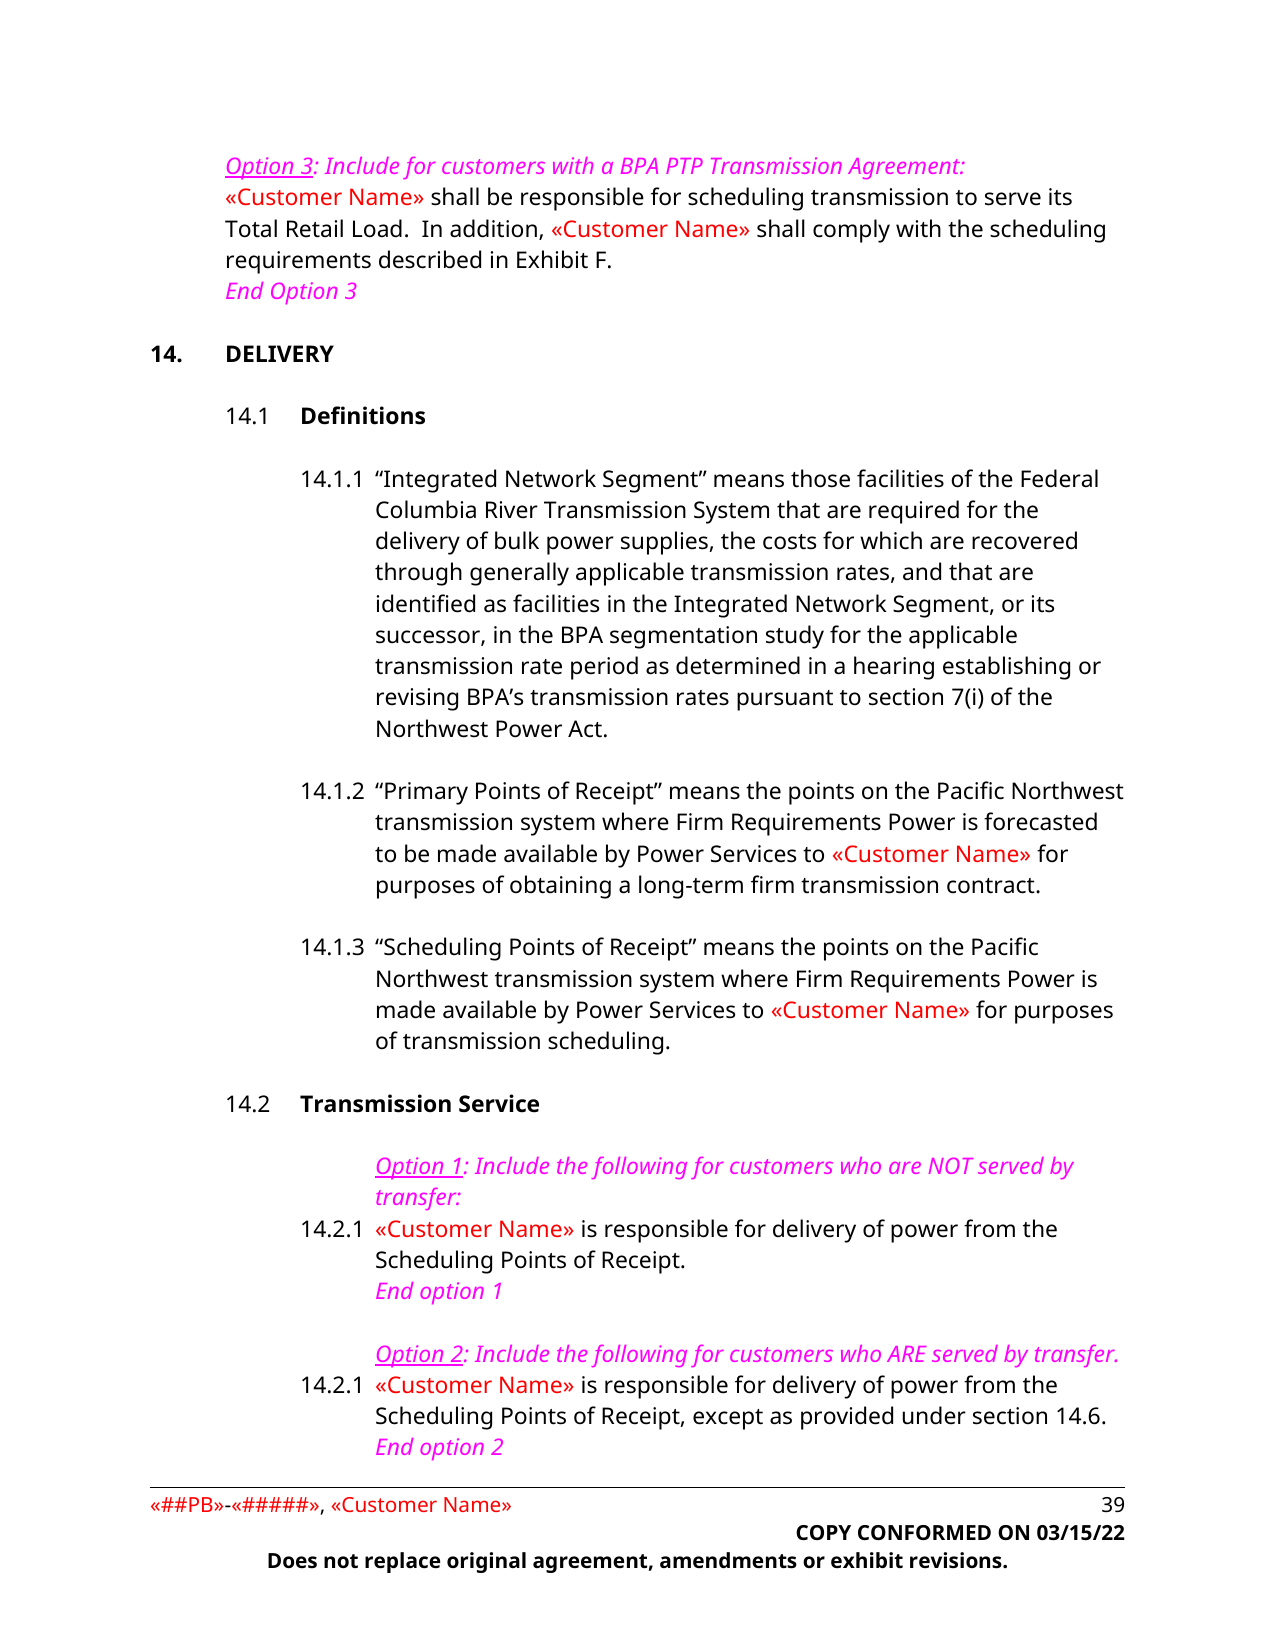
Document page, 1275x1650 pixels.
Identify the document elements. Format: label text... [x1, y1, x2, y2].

text 14.2 Transmission Service [225, 1087, 1125, 1119]
text 14.1.1 “Integrated Network Segment” means those facilities of the Federal Columbia River Transmission System that are required for the delivery of bulk power supplies, the costs for which are recovered through generally applicable transmission rates, and that are identified as facilities in the Integrated Network Segment, or its successor, in the BPA segmentation study for the applicable transmission rate period as determined in a hearing establishing or revising BPA’s transmission rates pursuant to section 7(i) of the Northwest Power Act. [300, 462, 1125, 744]
text 14. DELIVERY(08/15/08 Version) [150, 337, 1125, 369]
text «Customer Name» shall be responsible for scheduling transmission to serve its Total Retail Load. In addition, «Customer Name» shall comply with the scheduling requirements described in Exhibit F. [225, 181, 1125, 275]
text 14.1.2 “Primary Points of Receipt” means the points on the Pacific Northwest transmission system where Firm Requirements Power is forecasted to be made available by Power Services to «Customer Name» for purposes of obtaining a long-term firm transmission contract. [300, 775, 1125, 900]
text End Option 3 [225, 275, 1125, 306]
text 14.1 Definitions [225, 400, 1125, 431]
text Option 1: Include the following for customers who are NOT served by transfer: [375, 1150, 1125, 1212]
text 14.1.3 “Scheduling Points of Receipt” means the points on the Pacific Northwest transmission system where Firm Requirements Power is made available by Power Services to «Customer Name» for purposes of transmission scheduling. [300, 931, 1125, 1056]
text 14.2.1 «Customer Name» is responsible for delivery of power from the Scheduling Points of Receipt. [300, 1212, 1125, 1275]
text 14.2.1 «Customer Name» is responsible for delivery of power from the Scheduling Points of Receipt, except as provided under section 14.6. [300, 1369, 1125, 1431]
text End option 2 [375, 1431, 1125, 1462]
text End option 1 [375, 1275, 1125, 1306]
text Option 3: Include for customers with a BPA PTP Transmission Agreement: [225, 150, 1125, 181]
text Option 2: Include the following for customers who ARE served by transfer. [375, 1337, 1125, 1369]
